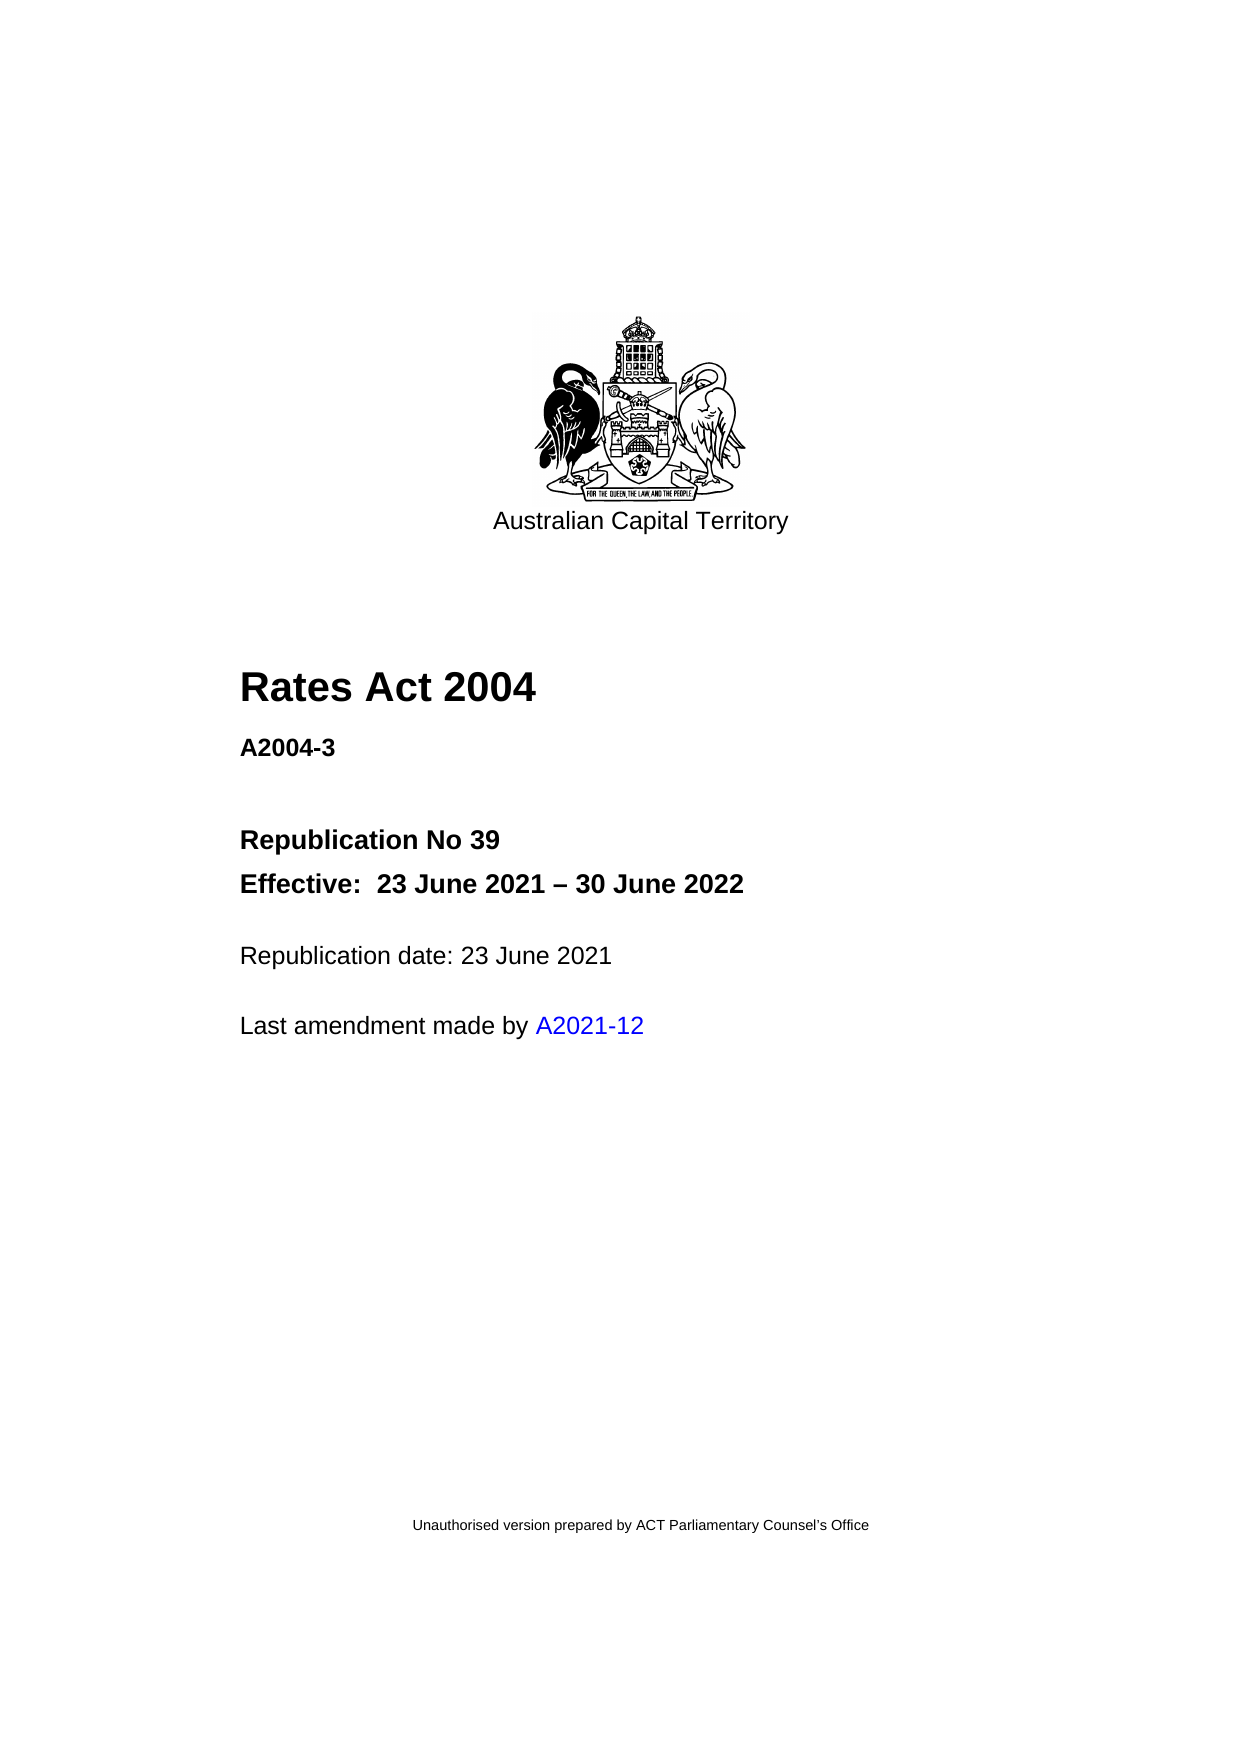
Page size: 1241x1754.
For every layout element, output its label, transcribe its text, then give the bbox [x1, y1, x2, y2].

text A2004-3 [239, 733, 1042, 762]
text Republication date: 23 June 2021 [239, 941, 1042, 969]
text Australian Capital Territory [239, 506, 1042, 535]
picture [531, 312, 751, 507]
text Effective: 23 June 2021 – 30 June 2022 [239, 868, 1042, 899]
text Republication No 39 [239, 824, 1042, 855]
text Last amendment made by A2021-12 [239, 1011, 1042, 1040]
text Rates Act 2004 [239, 662, 1042, 710]
